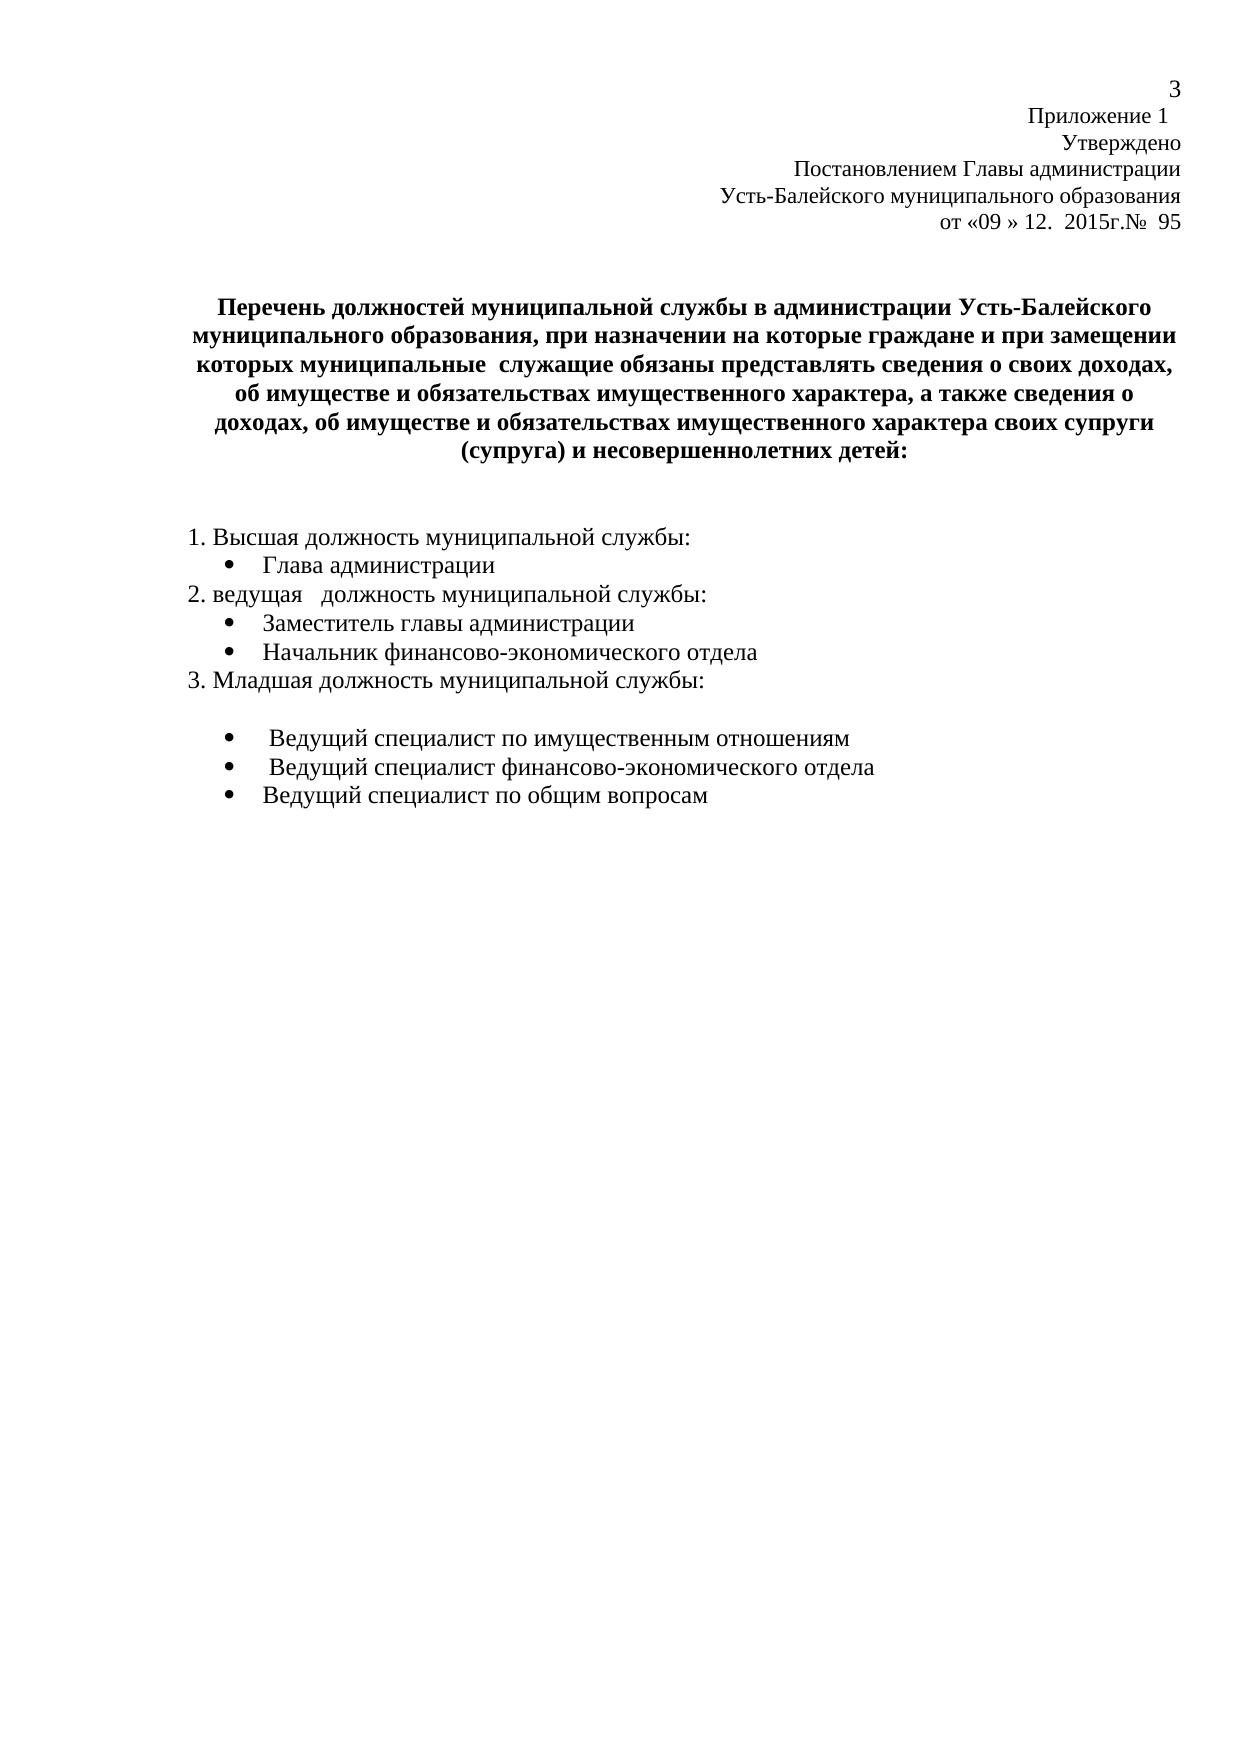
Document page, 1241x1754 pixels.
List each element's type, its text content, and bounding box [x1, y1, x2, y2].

text 2. ведущая должность муниципальной службы: [187, 579, 1181, 608]
text 1. Высшая должность муниципальной службы: [187, 522, 1181, 551]
list Ведущий специалист по имущественным отношениям [225, 723, 1181, 752]
list Ведущий специалист по общим вопросам [225, 781, 1181, 809]
list Ведущий специалист финансово-экономического отдела [225, 752, 1181, 781]
text Перечень должностей муниципальной службы в администрации Усть-Балейского муниципального образования, при назначении на которые граждане и при замещении которых муниципальные служащие обязаны представлять сведения о своих доходах, об имуществе и обязательствах имущественного характера, а также сведения о доходах, об имуществе и обязательствах имущественного характера своих супруги (супруга) и несовершеннолетних детей: [187, 292, 1181, 464]
list Заместитель главы администрации [225, 608, 1181, 637]
list Начальник финансово-экономического отдела [225, 637, 1181, 666]
list Глава администрации [225, 551, 1181, 579]
text Приложение 1 [187, 103, 1181, 129]
text Усть-Балейского муниципального образования [187, 182, 1181, 208]
text 3. Младшая должность муниципальной службы: [187, 666, 1181, 694]
text Утверждено [187, 129, 1181, 155]
text от «09 » 12. 2015г.№ 95 [187, 208, 1181, 234]
text Постановлением Главы администрации [187, 155, 1181, 182]
